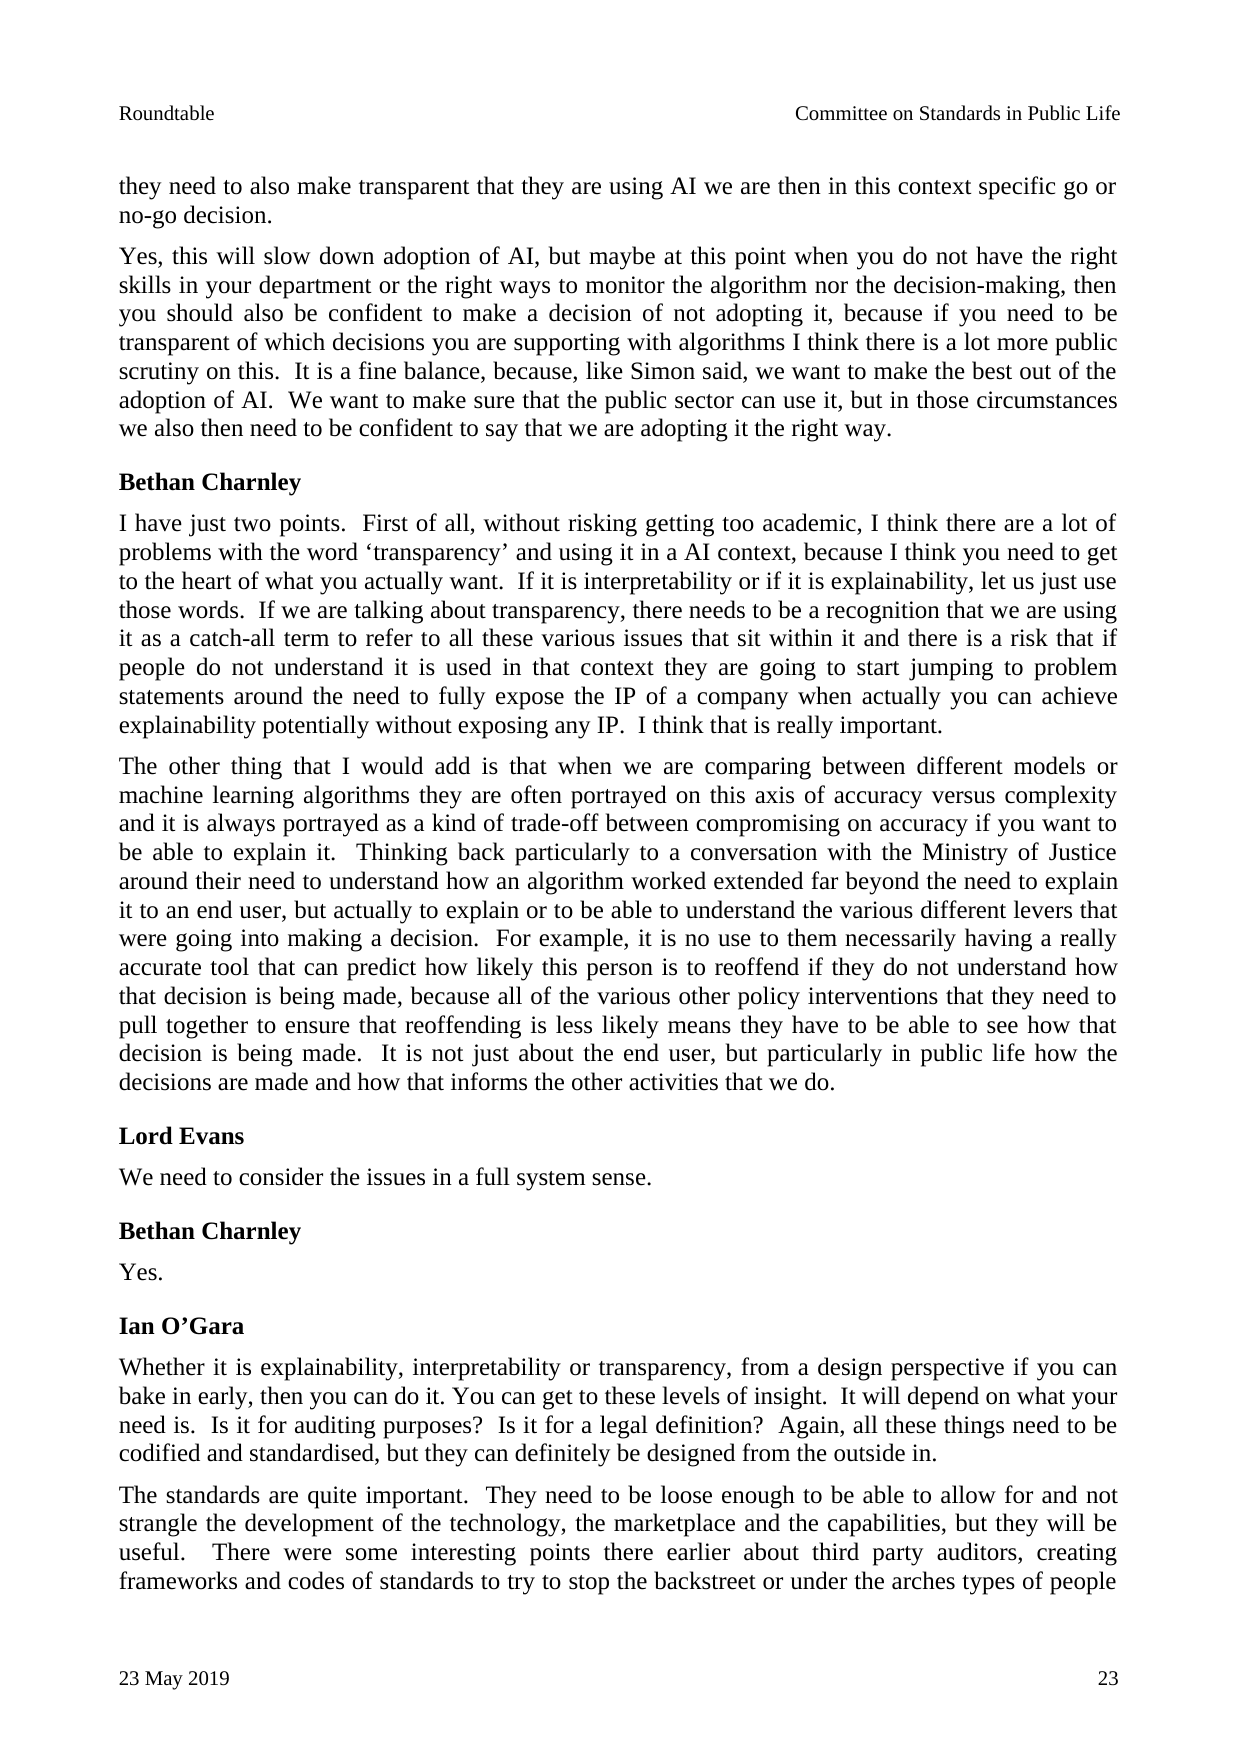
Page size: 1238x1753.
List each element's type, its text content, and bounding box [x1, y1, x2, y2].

text Yes, this will slow down adoption of AI, but maybe at this point when you do not have the right skills in your department or the right ways to monitor the algorithm nor the decision-making, then you should also be confident to make a decision of not adopting it, because if you need to be transparent of which decisions you are supporting with algorithms I think there is a lot more public scrutiny on this. It is a fine balance, because, like Simon said, we want to make the best out of the adoption of AI. We want to make sure that the public sector can use it, but in those circumstances we also then need to be confident to say that we are adopting it the right way. [118, 241, 1119, 442]
text Lord Evans [118, 1121, 1119, 1150]
text Whether it is explainability, interpretability or transparency, from a design perspective if you can bake in early, then you can do it. You can get to these levels of insight. It will depend on what your need is. Is it for auditing purposes? Is it for a legal definition? Again, all these things need to be codified and standardised, but they can definitely be designed from the outside in. [118, 1352, 1119, 1467]
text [118, 171, 1119, 228]
text Bethan Charnley [118, 1216, 1119, 1245]
text Bethan Charnley [118, 467, 1119, 496]
text The other thing that I would add is that when we are comparing between different models or machine learning algorithms they are often portrayed on this axis of accuracy versus complexity and it is always portrayed as a kind of trade-off between compromising on accuracy if you want to be able to explain it. Thinking back particularly to a conversation with the Ministry of Justice around their need to understand how an algorithm worked extended far beyond the need to explain it to an end user, but actually to explain or to be able to understand the various different levers that were going into making a decision. For example, it is no use to them necessarily having a really accurate tool that can predict how likely this person is to reoffend if they do not understand how that decision is being made, because all of the various other policy interventions that they need to pull together to ensure that reoffending is less likely means they have to be able to see how that decision is being made. It is not just about the end user, but particularly in public life how the decisions are made and how that informs the other activities that we do. [118, 751, 1119, 1096]
text We need to consider the issues in a full system sense. [118, 1162, 1119, 1191]
text I have just two points. First of all, without risking getting too academic, I think there are a lot of problems with the word ‘transparency’ and using it in a AI context, because I think you need to get to the heart of what you actually want. If it is interpretability or if it is explainability, let us just use those words. If we are talking about transparency, there needs to be a recognition that we are using it as a catch-all term to refer to all these various issues that sit within it and there is a risk that if people do not understand it is used in that context they are going to start jumping to problem statements around the need to fully expose the IP of a company when actually you can achieve explainability potentially without exposing any IP. I think that is really important. [118, 508, 1119, 738]
text Ian O’Gara [118, 1311, 1119, 1340]
text Yes. [118, 1257, 1119, 1286]
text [118, 1480, 1119, 1595]
